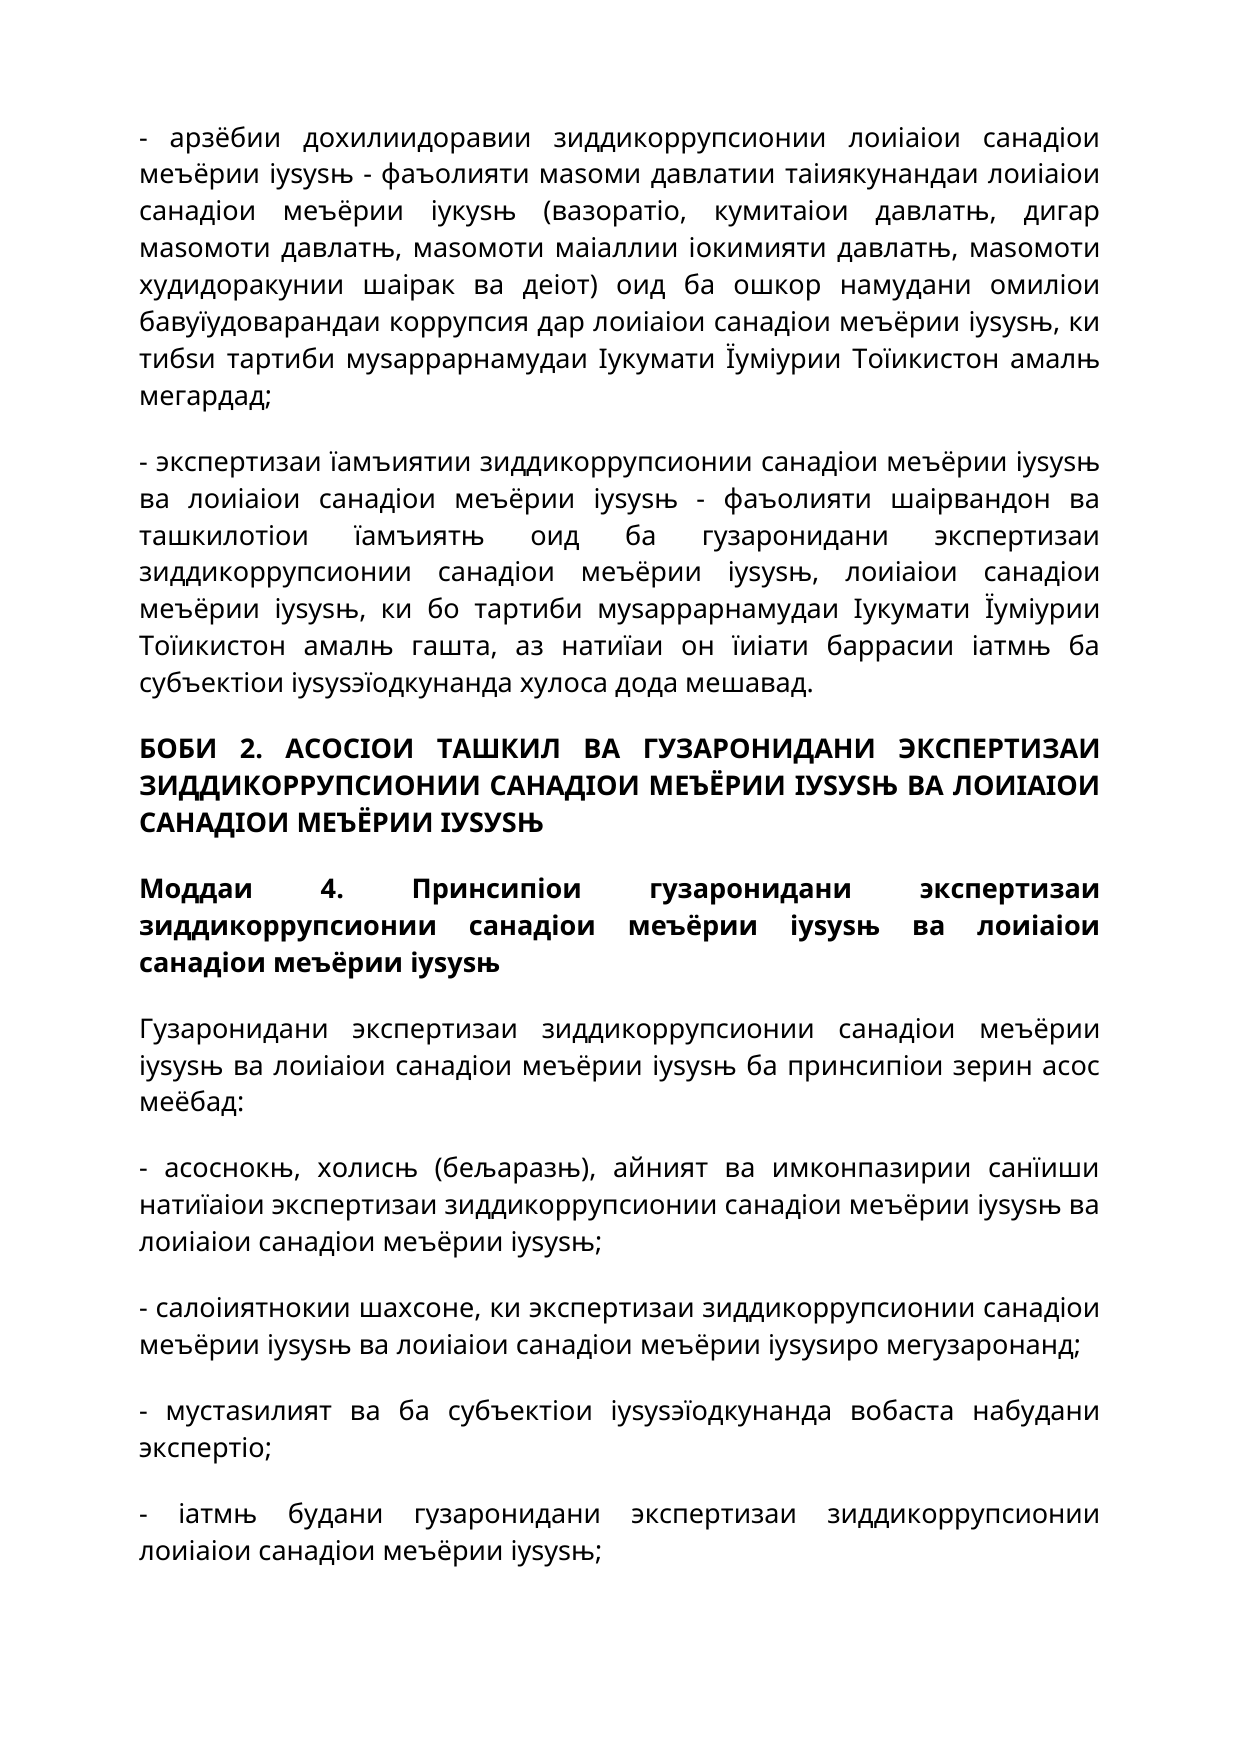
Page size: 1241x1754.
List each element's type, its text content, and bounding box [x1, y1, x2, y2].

text - салоіиятнокии шахсоне, ки экспертизаи зиддикоррупсионии санадіои меъёрии іуѕуѕњ ва лоиіаіои санадіои меъёрии іуѕуѕиро мегузаронанд; [139, 1289, 1101, 1362]
text БОБИ 2. АСОСІОИ ТАШКИЛ ВА ГУЗАРОНИДАНИ ЭКСПЕРТИЗАИ ЗИДДИКОРРУПСИОНИИ САНАДІОИ МЕЪЁРИИ ІУЅУЅЊ ВА ЛОИІАІОИ САНАДІОИ МЕЪЁРИИ ІУЅУЅЊ [139, 729, 1101, 840]
text - арзёбии дохилиидоравии зиддикоррупсионии лоиіаіои санадіои меъёрии іуѕуѕњ - фаъолияти маѕоми давлатии таіиякунандаи лоиіаіои санадіои меъёрии іукуѕњ (вазоратіо, кумитаіои давлатњ, дигар маѕомоти давлатњ, маѕомоти маіаллии іокимияти давлатњ, маѕомоти худидоракунии шаірак ва деіот) оид ба ошкор намудани омиліои бавуїудоварандаи коррупсия дар лоиіаіои санадіои меъёрии іуѕуѕњ, ки тибѕи тартиби муѕаррарнамудаи Іукумати Їуміурии Тоїикистон амалњ мегардад; [139, 118, 1101, 413]
text - іатмњ будани гузаронидани экспертизаи зиддикоррупсионии лоиіаіои санадіои меъёрии іуѕуѕњ; [139, 1494, 1101, 1568]
text - экспертизаи їамъиятии зиддикоррупсионии санадіои меъёрии іуѕуѕњ ва лоиіаіои санадіои меъёрии іуѕуѕњ - фаъолияти шаірвандон ва ташкилотіои їамъиятњ оид ба гузаронидани экспертизаи зиддикоррупсионии санадіои меъёрии іуѕуѕњ, лоиіаіои санадіои меъёрии іуѕуѕњ, ки бо тартиби муѕаррарнамудаи Іукумати Їуміурии Тоїикистон амалњ гашта, аз натиїаи он їиіати баррасии іатмњ ба субъектіои іуѕуѕэїодкунанда хулоса дода мешавад. [139, 442, 1101, 700]
text Гузаронидани экспертизаи зиддикоррупсионии санадіои меъёрии іуѕуѕњ ва лоиіаіои санадіои меъёрии іуѕуѕњ ба принсипіои зерин асос меёбад: [139, 1009, 1101, 1120]
text - мустаѕилият ва ба субъектіои іуѕуѕэїодкунанда вобаста набудани экспертіо; [139, 1392, 1101, 1465]
text - асоснокњ, холисњ (бељаразњ), айният ва имконпазирии санїиши натиїаіои экспертизаи зиддикоррупсионии санадіои меъёрии іуѕуѕњ ва лоиіаіои санадіои меъёрии іуѕуѕњ; [139, 1149, 1101, 1259]
text Моддаи 4. Принсипіои гузаронидани экспертизаи зиддикоррупсионии санадіои меъёрии іуѕуѕњ ва лоиіаіои санадіои меъёрии іуѕуѕњ [139, 869, 1101, 980]
